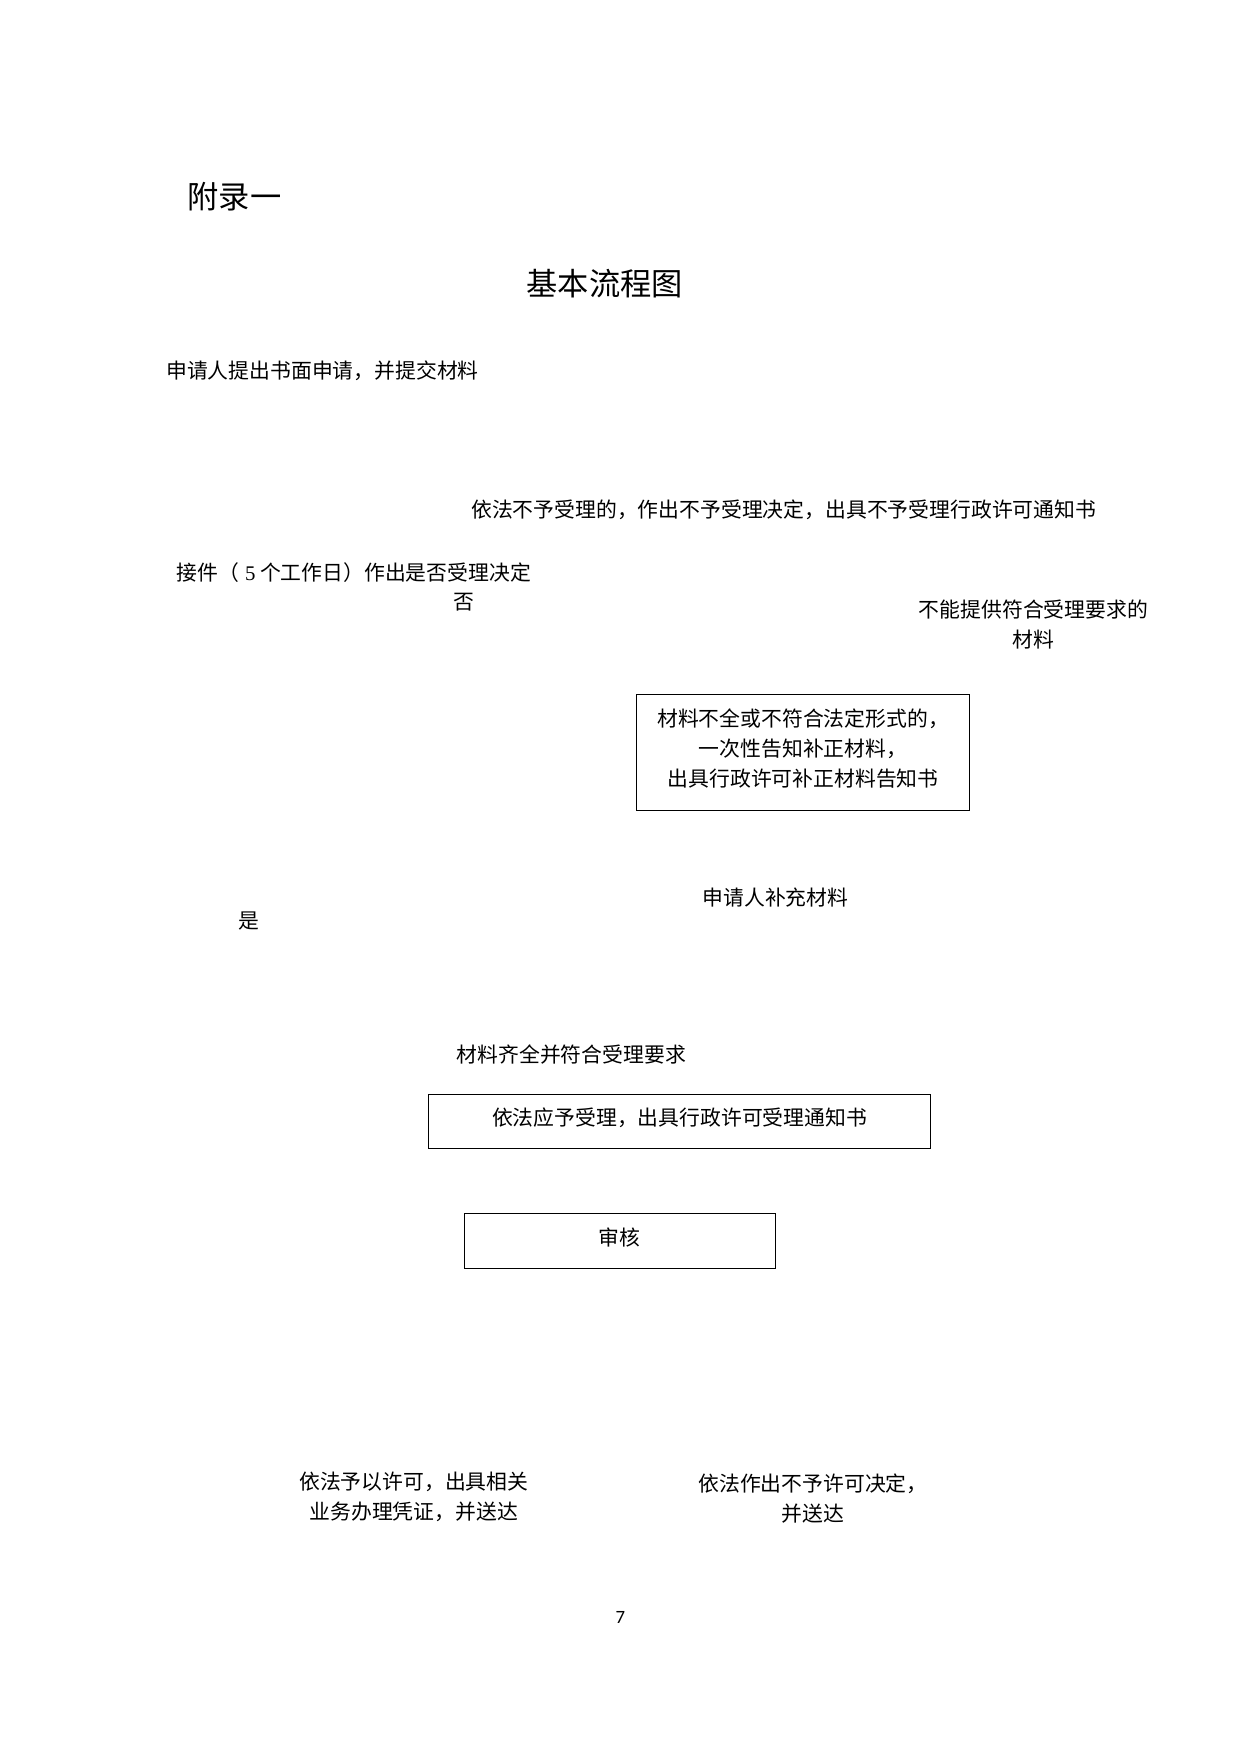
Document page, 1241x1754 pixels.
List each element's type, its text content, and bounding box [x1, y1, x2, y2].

text 附录一 [187, 162, 1021, 227]
text 基本流程图 [187, 249, 1021, 314]
